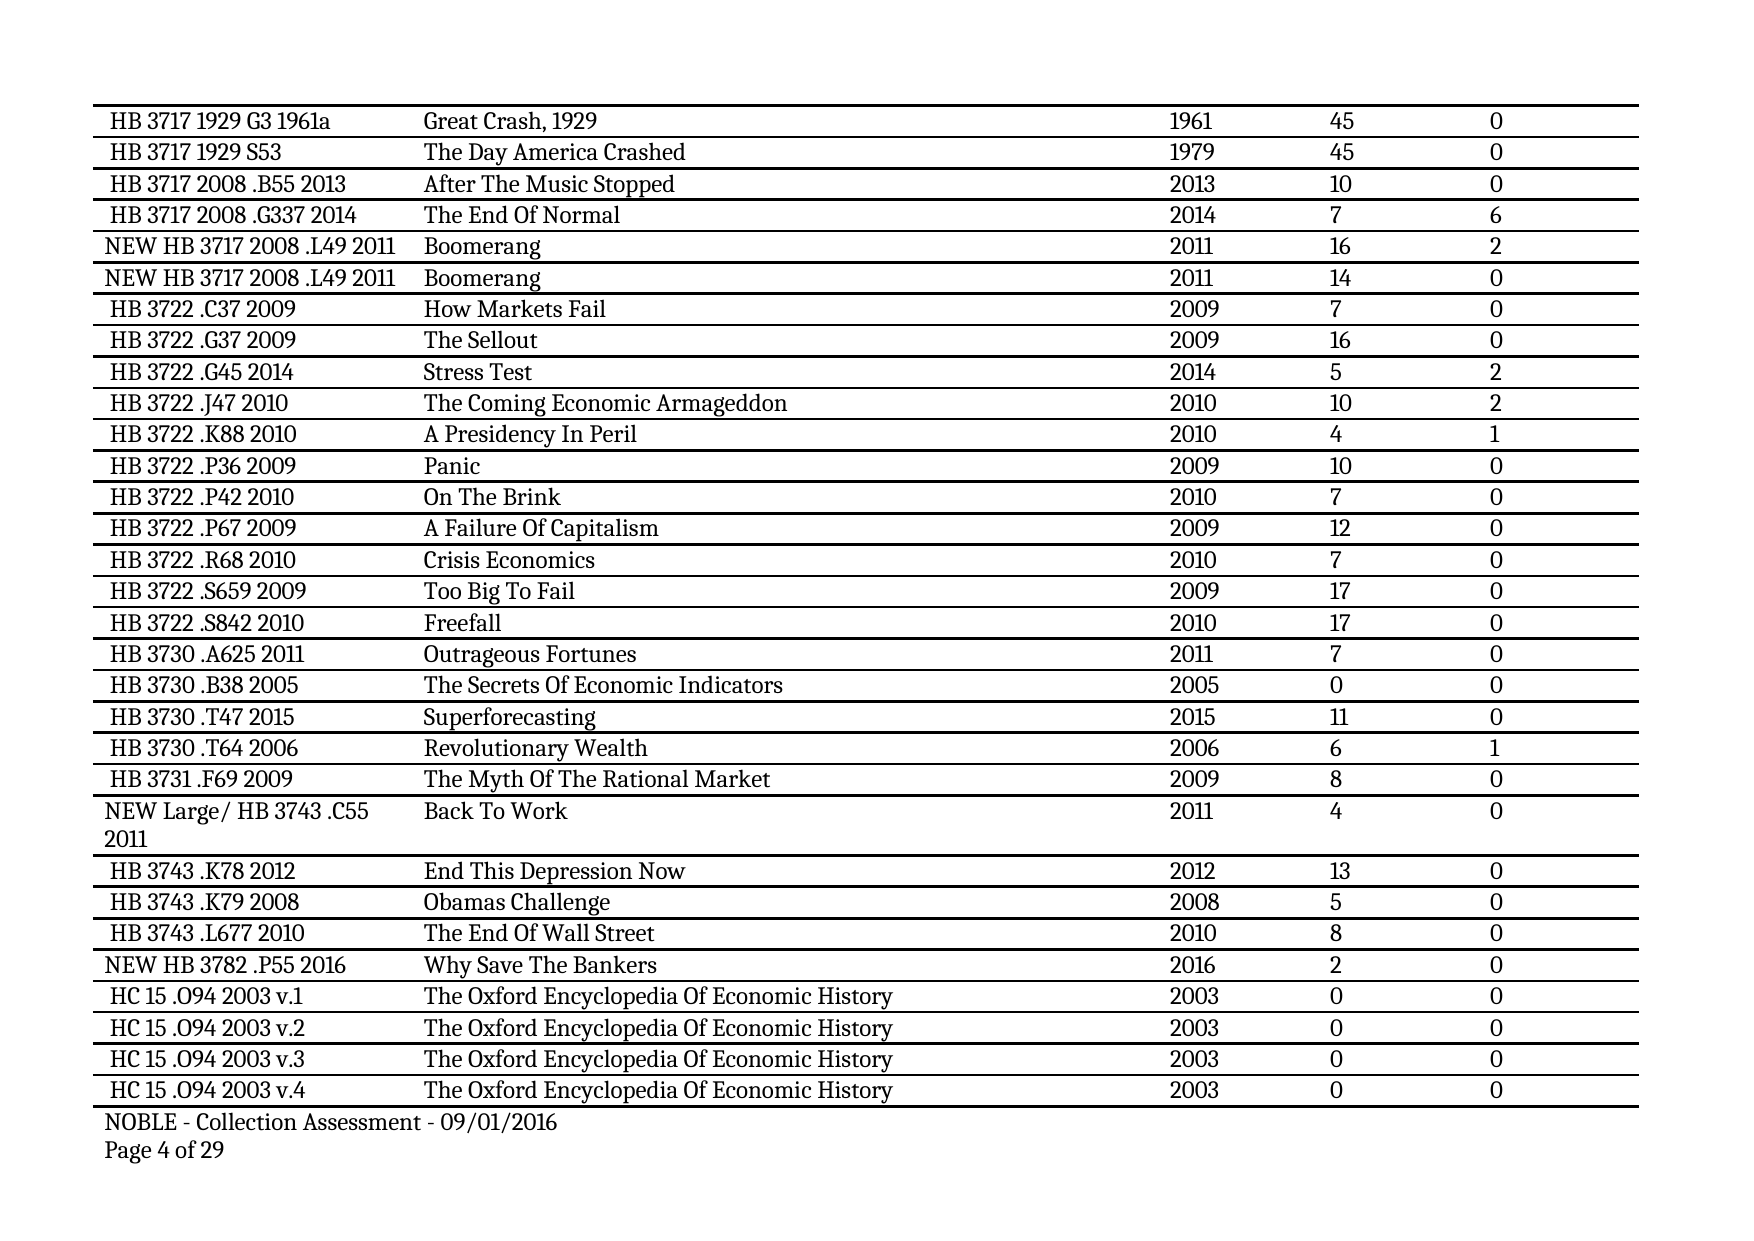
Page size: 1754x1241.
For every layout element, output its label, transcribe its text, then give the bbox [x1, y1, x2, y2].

table_cell Crisis Economics [413, 546, 1159, 574]
table_cell 2015 [1159, 703, 1319, 731]
table_cell 2003 [1159, 1013, 1319, 1042]
table_cell 2010 [1159, 920, 1319, 948]
table_cell 7 [1319, 640, 1478, 668]
table_cell 0 [1479, 170, 1638, 198]
table_cell 10 [1319, 170, 1478, 198]
table_cell 11 [1319, 703, 1478, 731]
table_cell 0 [1479, 107, 1638, 136]
table_cell After The Music Stopped [413, 170, 1159, 198]
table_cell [413, 1013, 1159, 1042]
table_cell Back To Work [413, 797, 1159, 854]
table_cell HB 3730 .B38 2005 [93, 671, 412, 700]
table_cell Boomerang [413, 264, 1159, 292]
table_cell HB 3730 .A625 2011 [93, 640, 412, 668]
table_cell 5 [1319, 888, 1478, 917]
table_cell 16 [1319, 232, 1478, 261]
table_cell 0 [1479, 640, 1638, 668]
table_cell 7 [1319, 546, 1478, 574]
table_cell The Secrets Of Economic Indicators [413, 671, 1159, 700]
table_cell The Day America Crashed [413, 138, 1159, 167]
table_cell HB 3743 .K79 2008 [93, 888, 412, 917]
table_cell HB 3717 1929 S53 [93, 138, 412, 167]
table_cell 0 [1479, 920, 1638, 948]
table_cell 4 [1319, 420, 1478, 449]
table_cell 2009 [1159, 452, 1319, 480]
table_cell 2011 [1159, 640, 1319, 668]
table_cell Superforecasting [413, 703, 1159, 731]
table_cell 2003 [1159, 1076, 1319, 1105]
table_cell HC 15 .O94 2003 v.1 [93, 982, 412, 1011]
table_cell HB 3722 .G37 2009 [93, 326, 412, 355]
table_cell A Presidency In Peril [413, 420, 1159, 449]
table_cell 0 [1479, 515, 1638, 543]
table_cell 14 [1319, 264, 1478, 292]
table_cell HB 3722 .C37 2009 [93, 295, 412, 324]
table_cell On The Brink [413, 483, 1159, 512]
table_cell 17 [1319, 608, 1478, 637]
table_cell 2 [1479, 389, 1638, 418]
table_cell 2011 [1159, 264, 1319, 292]
table_cell How Markets Fail [413, 295, 1159, 324]
table_cell 0 [1479, 452, 1638, 480]
table_cell HC 15 .O94 2003 v.4 [93, 1076, 412, 1105]
table_cell 0 [1479, 1045, 1638, 1073]
table_cell 0 [1479, 138, 1638, 167]
table_cell Panic [413, 452, 1159, 480]
table_cell 8 [1319, 920, 1478, 948]
table_cell 2 [1479, 232, 1638, 261]
table_cell 2012 [1159, 857, 1319, 885]
table_cell 2009 [1159, 326, 1319, 355]
table_cell Revolutionary Wealth [413, 734, 1159, 763]
table_cell 2010 [1159, 483, 1319, 512]
table_cell HB 3722 .S659 2009 [93, 577, 412, 606]
table_cell 0 [1479, 797, 1638, 854]
table_cell 7 [1319, 295, 1478, 324]
table_cell 6 [1319, 734, 1478, 763]
table_cell 1 [1479, 420, 1638, 449]
table_cell 0 [1479, 703, 1638, 731]
table_cell 2009 [1159, 577, 1319, 606]
table_cell 2010 [1159, 389, 1319, 418]
table_cell 2010 [1159, 420, 1319, 449]
table_cell HB 3743 .L677 2010 [93, 920, 412, 948]
table_cell NEW HB 3717 2008 .L49 2011 [93, 232, 412, 261]
table_cell 0 [1479, 888, 1638, 917]
table_cell 2009 [1159, 765, 1319, 794]
table_cell 0 [1479, 857, 1638, 885]
table_cell 2008 [1159, 888, 1319, 917]
table_cell 17 [1319, 577, 1478, 606]
table_cell 2 [1479, 358, 1638, 386]
table_cell 8 [1319, 765, 1478, 794]
table_cell 0 [1479, 671, 1638, 700]
table_cell HB 3722 .J47 2010 [93, 389, 412, 418]
table_cell HB 3722 .P36 2009 [93, 452, 412, 480]
table_cell HB 3730 .T47 2015 [93, 703, 412, 731]
table_cell 13 [1319, 857, 1478, 885]
table_cell 4 [1319, 797, 1478, 854]
table_cell HB 3722 .R68 2010 [93, 546, 412, 574]
table_cell HB 3717 1929 G3 1961a [93, 107, 412, 136]
table_cell 0 [1479, 765, 1638, 794]
table_cell 10 [1319, 389, 1478, 418]
table_cell 2009 [1159, 515, 1319, 543]
table_cell 0 [1479, 982, 1638, 1011]
table_cell HB 3722 .G45 2014 [93, 358, 412, 386]
table_cell 5 [1319, 358, 1478, 386]
table_cell 0 [1319, 1013, 1478, 1042]
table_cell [413, 1076, 1159, 1105]
table_cell 0 [1479, 546, 1638, 574]
table_cell 2013 [1159, 170, 1319, 198]
table_cell 0 [1479, 326, 1638, 355]
table_cell 7 [1319, 201, 1478, 229]
table_cell 0 [1319, 1045, 1478, 1073]
table_cell 0 [1319, 982, 1478, 1011]
table_cell HB 3722 .S842 2010 [93, 608, 412, 637]
table_cell 2006 [1159, 734, 1319, 763]
table_cell 2014 [1159, 358, 1319, 386]
table_cell HB 3722 .P42 2010 [93, 483, 412, 512]
table_cell A Failure Of Capitalism [413, 515, 1159, 543]
table_cell HB 3717 2008 .B55 2013 [93, 170, 412, 198]
table_cell 0 [1479, 1013, 1638, 1042]
table_cell The End Of Wall Street [413, 920, 1159, 948]
table_cell 0 [1479, 951, 1638, 979]
table_cell 2005 [1159, 671, 1319, 700]
table_cell Boomerang [413, 232, 1159, 261]
table_cell NEW HB 3782 .P55 2016 [93, 951, 412, 979]
table_cell Outrageous Fortunes [413, 640, 1159, 668]
table_cell 0 [1479, 608, 1638, 637]
table_cell 45 [1319, 107, 1478, 136]
table_cell 1961 [1159, 107, 1319, 136]
table_cell 0 [1319, 671, 1478, 700]
table_cell 0 [1479, 577, 1638, 606]
table_cell 12 [1319, 515, 1478, 543]
table_cell Great Crash, 1929 [413, 107, 1159, 136]
table_cell 10 [1319, 452, 1478, 480]
table_cell HC 15 .O94 2003 v.2 [93, 1013, 412, 1042]
table_cell 2010 [1159, 608, 1319, 637]
table_cell HB 3730 .T64 2006 [93, 734, 412, 763]
table_cell The Coming Economic Armageddon [413, 389, 1159, 418]
table_cell Why Save The Bankers [413, 951, 1159, 979]
table_cell End This Depression Now [413, 857, 1159, 885]
table_cell HB 3743 .K78 2012 [93, 857, 412, 885]
table_cell HB 3722 .P67 2009 [93, 515, 412, 543]
table_cell 2003 [1159, 1045, 1319, 1073]
table_cell The Sellout [413, 326, 1159, 355]
table_cell 2010 [1159, 546, 1319, 574]
table_cell 2016 [1159, 951, 1319, 979]
table_cell 2014 [1159, 201, 1319, 229]
table_cell 2003 [1159, 982, 1319, 1011]
table_cell 6 [1479, 201, 1638, 229]
table_cell 0 [1319, 1076, 1478, 1105]
table_cell 0 [1479, 483, 1638, 512]
table_cell NEW HB 3717 2008 .L49 2011 [93, 264, 412, 292]
table_cell 0 [1479, 295, 1638, 324]
table_cell Freefall [413, 608, 1159, 637]
table_cell HC 15 .O94 2003 v.3 [93, 1045, 412, 1073]
table_cell Stress Test [413, 358, 1159, 386]
table_cell 0 [1479, 1076, 1638, 1105]
table_cell 45 [1319, 138, 1478, 167]
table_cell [413, 1045, 1159, 1073]
table_cell 1 [1479, 734, 1638, 763]
table_cell HB 3722 .K88 2010 [93, 420, 412, 449]
table_cell 1979 [1159, 138, 1319, 167]
table_cell Too Big To Fail [413, 577, 1159, 606]
table_cell 7 [1319, 483, 1478, 512]
table_cell The Myth Of The Rational Market [413, 765, 1159, 794]
table_cell NEW Large/ HB 3743 .C55 2011 [93, 797, 412, 854]
table_cell 2009 [1159, 295, 1319, 324]
table_cell Obamas Challenge [413, 888, 1159, 917]
table_cell 2011 [1159, 797, 1319, 854]
table_cell 2011 [1159, 232, 1319, 261]
table_cell 0 [1479, 264, 1638, 292]
table_cell The End Of Normal [413, 201, 1159, 229]
table_cell 16 [1319, 326, 1478, 355]
table_cell The Oxford Encyclopedia Of Economic History [413, 982, 1159, 1011]
table_cell HB 3717 2008 .G337 2014 [93, 201, 412, 229]
table_cell HB 3731 .F69 2009 [93, 765, 412, 794]
table_cell 2 [1319, 951, 1478, 979]
